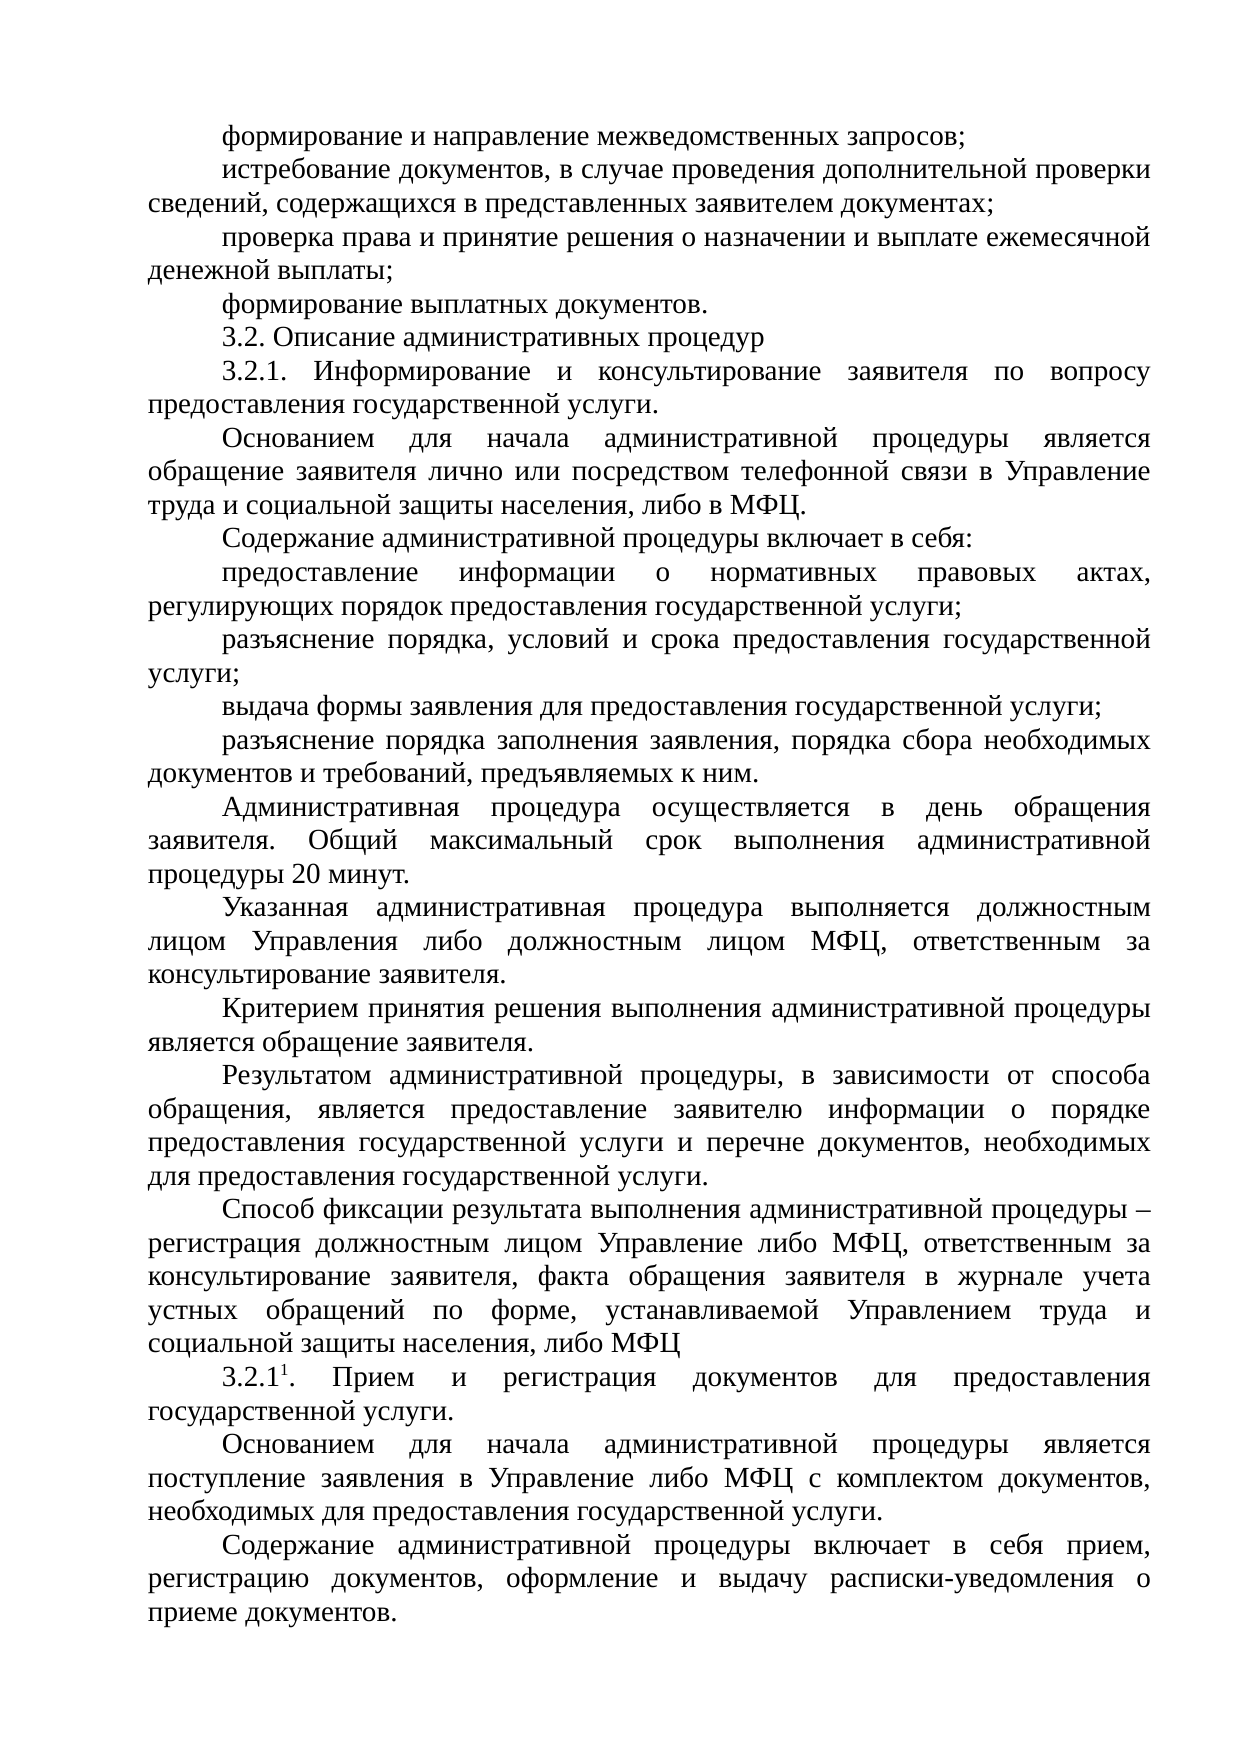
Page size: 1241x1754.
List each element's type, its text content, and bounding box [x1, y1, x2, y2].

text Административная процедура осуществляется в день обращения заявителя. Общий максимальный срок выполнения административной процедуры 20 минут. [148, 789, 1152, 889]
text разъяснение порядка, условий и срока предоставления государственной услуги; [148, 621, 1152, 688]
text предоставление информации о нормативных правовых актах, регулирующих порядок предоставления государственной услуги; [148, 554, 1152, 621]
text 3.2.11. Прием и регистрация документов для предоставления государственной услуги. [148, 1359, 1152, 1426]
text выдача формы заявления для предоставления государственной услуги; [148, 688, 1152, 722]
text Критерием принятия решения выполнения административной процедуры является обращение заявителя. [148, 990, 1152, 1057]
text Способ фиксации результата выполнения административной процедуры – регистрация должностным лицом Управление либо МФЦ, ответственным за консультирование заявителя, факта обращения заявителя в журнале учета устных обращений по форме, устанавливаемой Управлением труда и социальной защиты населения, либо МФЦ [148, 1191, 1152, 1359]
text формирование выплатных документов. [148, 286, 1152, 319]
text 3.2. Описание административных процедур [148, 319, 1152, 353]
text 3.2.1. Информирование и консультирование заявителя по вопросу предоставления государственной услуги. [148, 353, 1152, 420]
text Основанием для начала административной процедуры является обращение заявителя лично или посредством телефонной связи в Управление труда и социальной защиты населения, либо в МФЦ. [148, 420, 1152, 521]
text Основанием для начала административной процедуры является поступление заявления в Управление либо МФЦ с комплектом документов, необходимых для предоставления государственной услуги. [148, 1426, 1152, 1527]
text Указанная административная процедура выполняется должностным лицом Управления либо должностным лицом МФЦ, ответственным за консультирование заявителя. [148, 889, 1152, 990]
text формирование и направление межведомственных запросов; [148, 118, 1152, 152]
text Содержание административной процедуры включает в себя: [148, 521, 1152, 554]
text Содержание административной процедуры включает в себя прием, регистрацию документов, оформление и выдачу расписки-уведомления о приеме документов. [148, 1527, 1152, 1627]
text истребование документов, в случае проведения дополнительной проверки сведений, содержащихся в представленных заявителем документах; [148, 152, 1152, 219]
text Результатом административной процедуры, в зависимости от способа обращения, является предоставление заявителю информации о порядке предоставления государственной услуги и перечне документов, необходимых для предоставления государственной услуги. [148, 1057, 1152, 1191]
text разъяснение порядка заполнения заявления, порядка сбора необходимых документов и требований, предъявляемых к ним. [148, 722, 1152, 789]
text проверка права и принятие решения о назначении и выплате ежемесячной денежной выплаты; [148, 219, 1152, 286]
